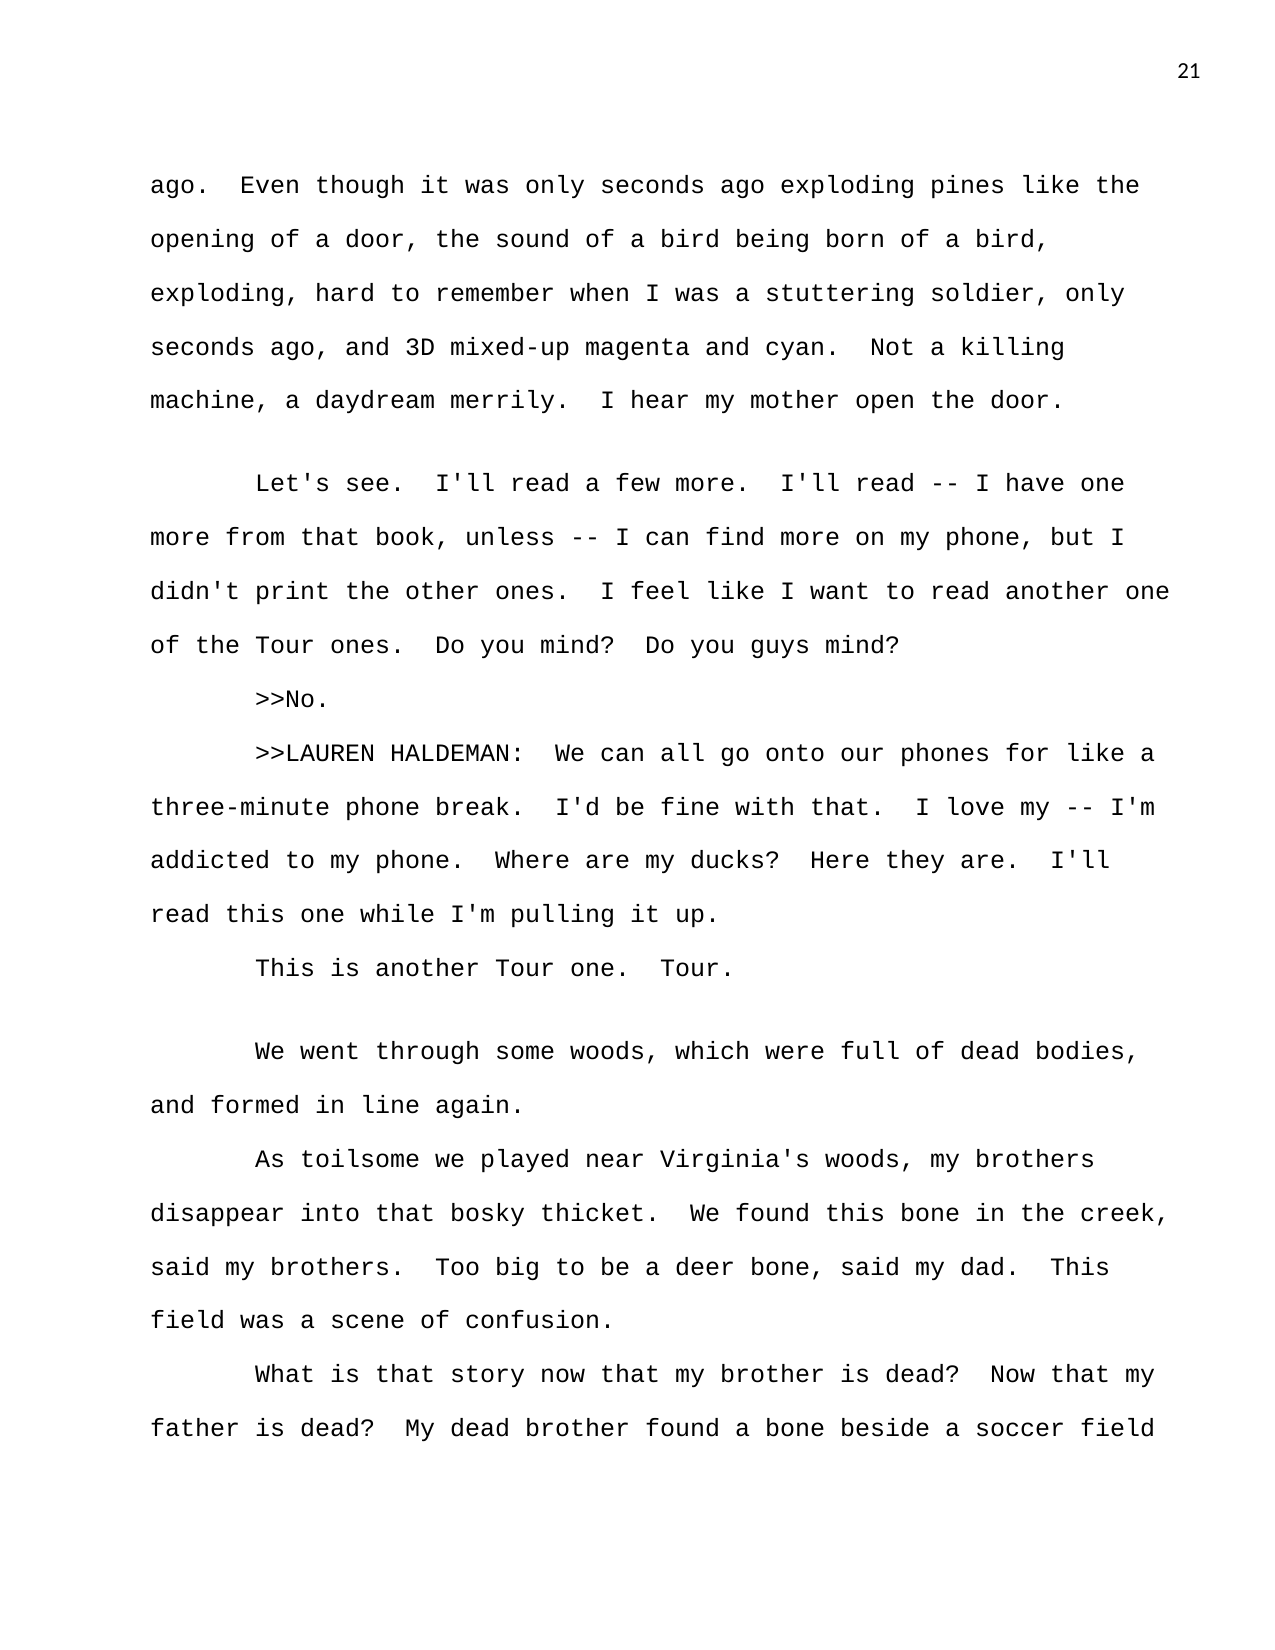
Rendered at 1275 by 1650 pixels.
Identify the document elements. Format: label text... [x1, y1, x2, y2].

text >>LAUREN HALDEMAN: We can all go onto our phones for like a three-minute phone break. I'd be fine with that. I love my -- I'm addicted to my phone. Where are my ducks? Here they are. I'll read this one while I'm pulling it up. [150, 718, 1185, 934]
text >>No. [150, 664, 1185, 718]
text Let's see. I'll read a few more. I'll read -- I have one more from that book, unless -- I can find more on my phone, but I didn't print the other ones. I feel like I want to read another one of the Tour ones. Do you mind? Do you guys mind? [150, 448, 1185, 664]
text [150, 1340, 1185, 1448]
text This is another Tour one. Tour. [150, 934, 1185, 988]
text We went through some woods, which were full of dead bodies, and formed in line again. [150, 1016, 1185, 1124]
text As toilsome we played near Virginia's woods, my brothers disappear into that bosky thicket. We found this bone in the creek, said my brothers. Too big to be a deer bone, said my dad. This field was a scene of confusion. [150, 1124, 1185, 1340]
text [150, 150, 1185, 420]
